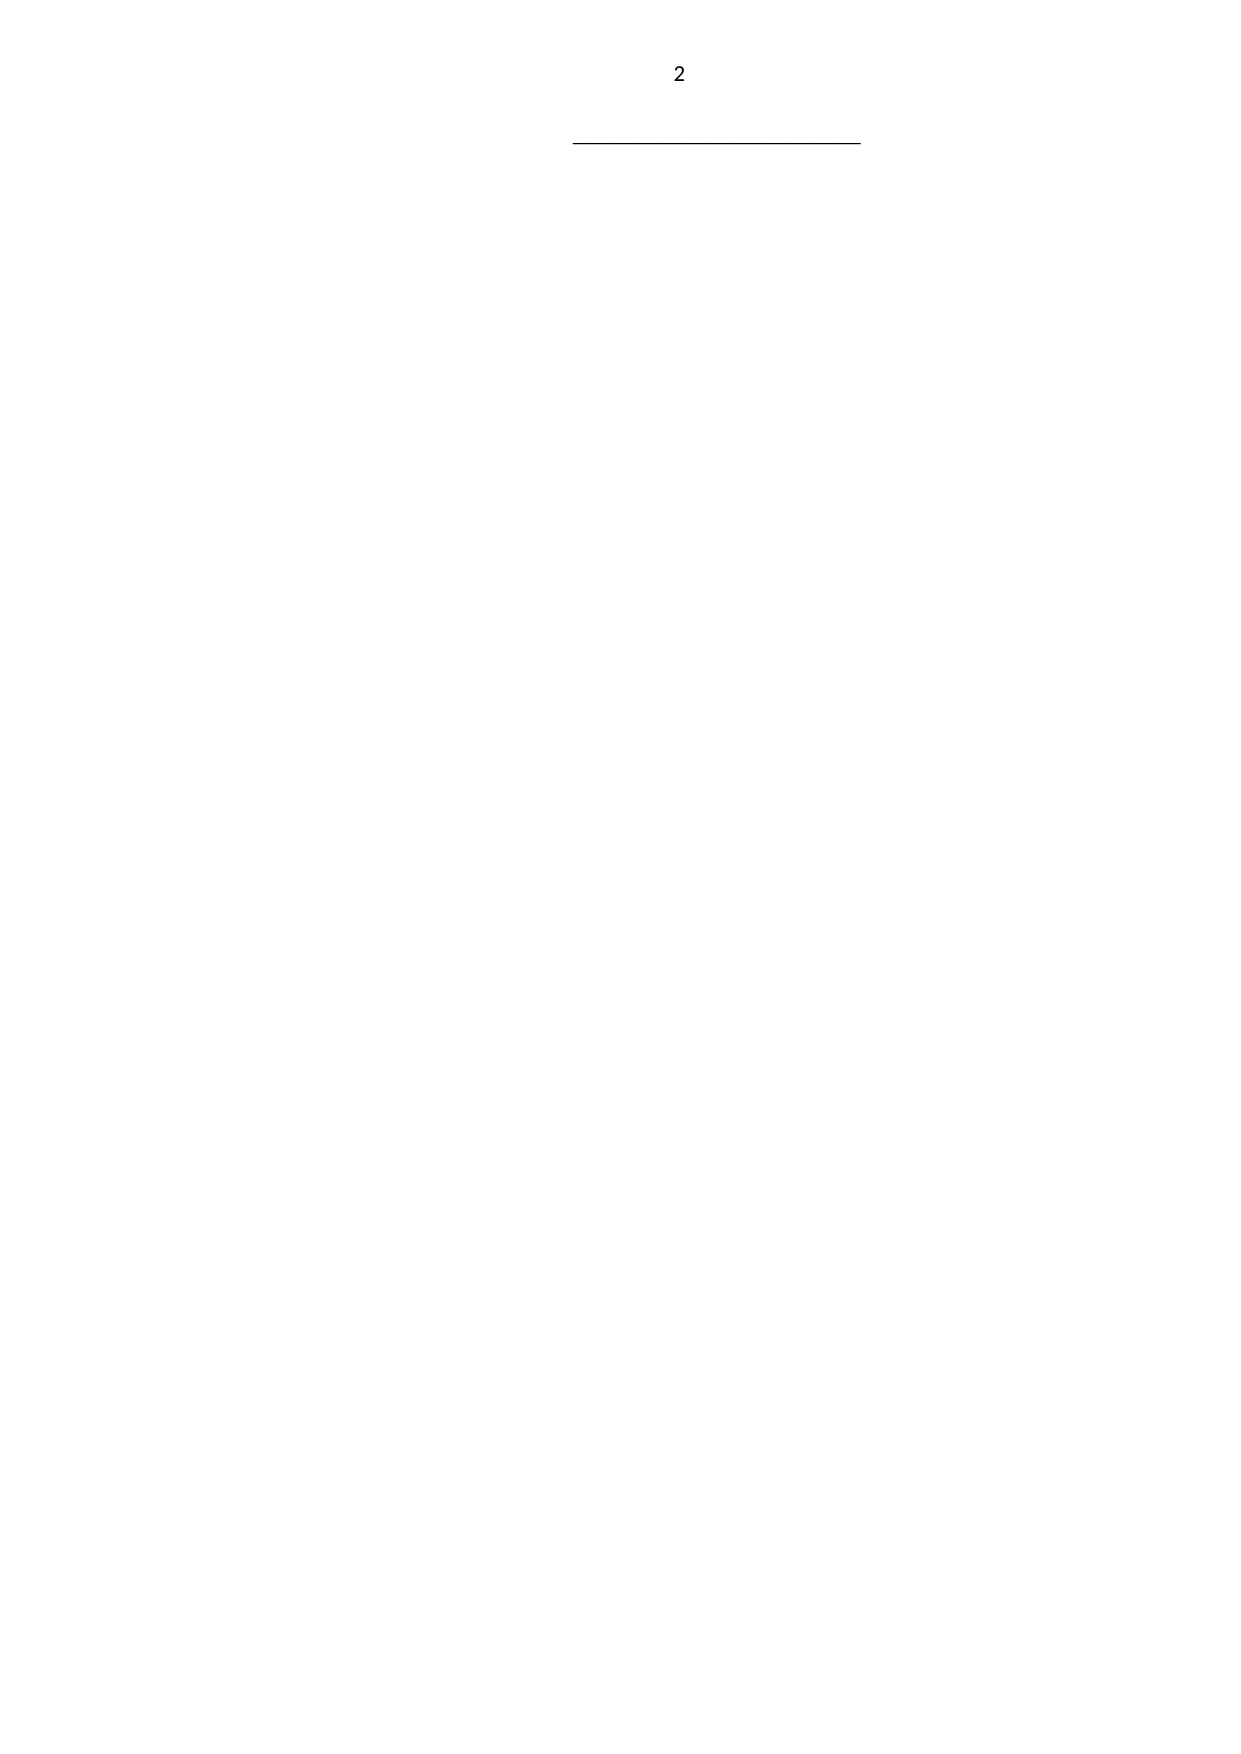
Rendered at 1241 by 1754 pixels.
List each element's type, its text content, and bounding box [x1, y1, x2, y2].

text _______________________ [177, 118, 1181, 147]
